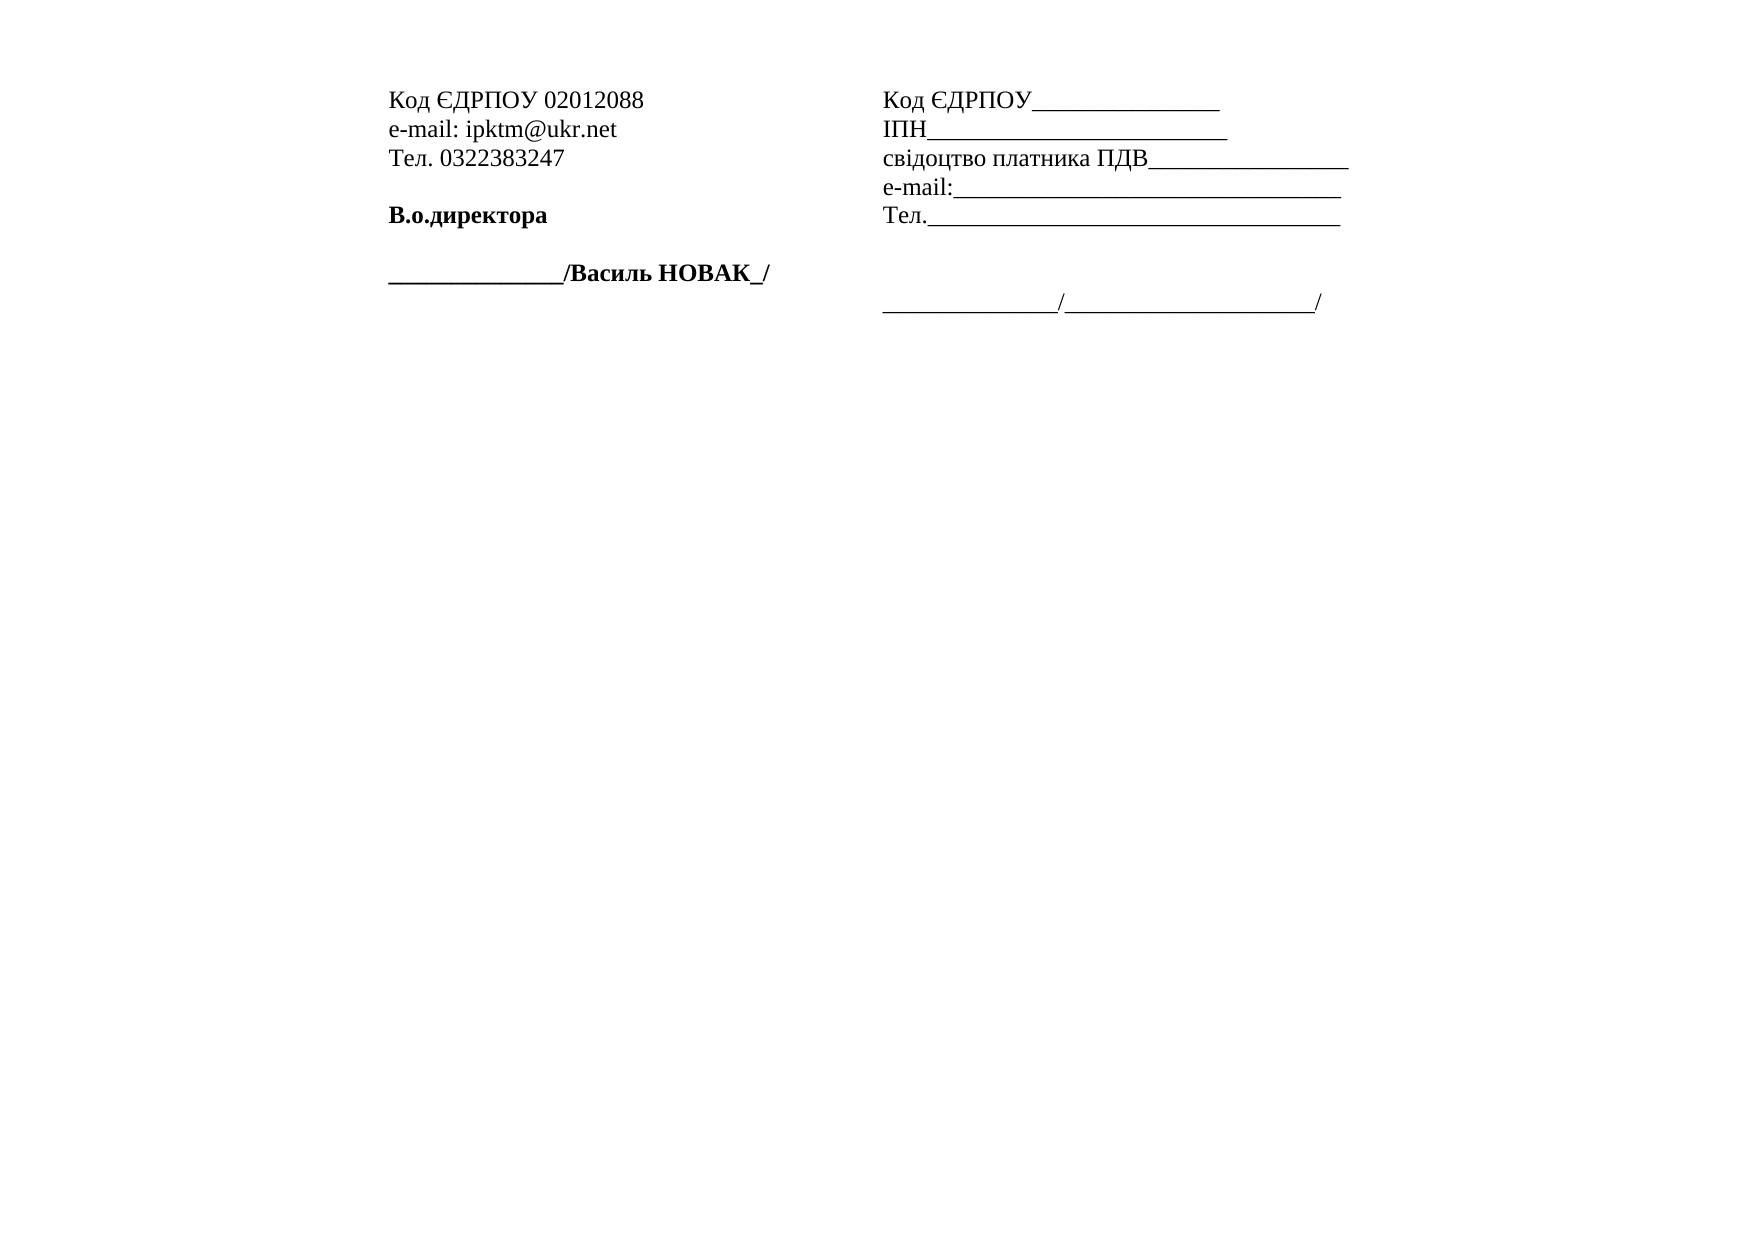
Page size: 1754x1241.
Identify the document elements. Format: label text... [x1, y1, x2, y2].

table_cell Код ЄДРПОУ_______________ ІПН________________________ свідоцтво платника ПДВ________________ e-mail:_______________________________ Тел._________________________________ ______________/____________________/ [872, 75, 1377, 326]
table_cell Код ЄДРПОУ 02012088 e-mail: ipktm@ukr.net Тел. 0322383247 В.о.директора ______________/Василь НОВАК_/ [377, 75, 872, 326]
